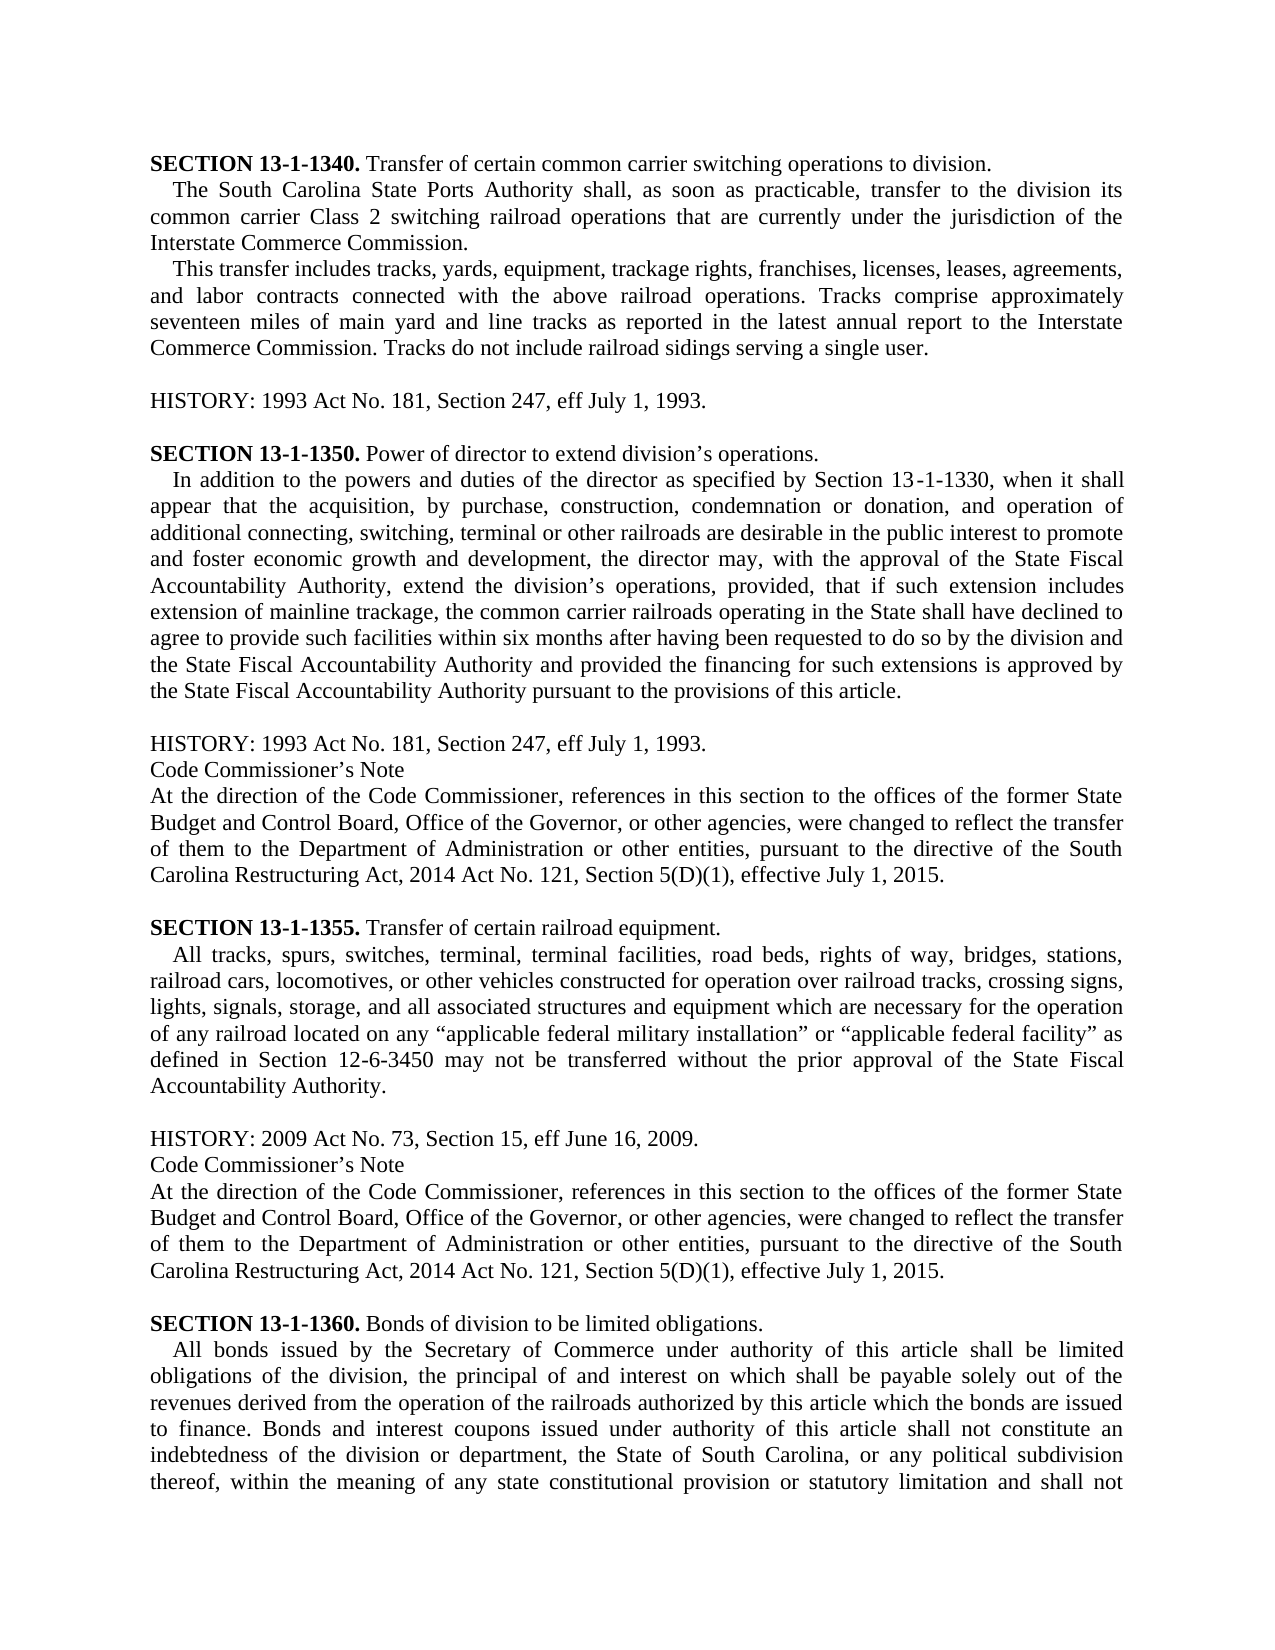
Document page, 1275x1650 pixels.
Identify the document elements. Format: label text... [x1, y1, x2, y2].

text At the direction of the Code Commissioner, references in this section to the offices of the former State Budget and Control Board, Office of the Governor, or other agencies, were changed to reflect the transfer of them to the Department of Administration or other entities, pursuant to the directive of the South Carolina Restructuring Act, 2014 Act No. 121, Section 5(D)(1), effective July 1, 2015. [150, 1178, 1125, 1283]
text SECTION 13-1-1355. Transfer of certain railroad equipment. [150, 914, 1125, 941]
text HISTORY: 1993 Act No. 181, Section 247, eff July 1, 1993. [150, 730, 1125, 756]
text This transfer includes tracks, yards, equipment, trackage rights, franchises, licenses, leases, agreements, and labor contracts connected with the above railroad operations. Tracks comprise approximately seventeen miles of main yard and line tracks as reported in the latest annual report to the Interstate Commerce Commission. Tracks do not include railroad sidings serving a single user. [150, 255, 1125, 361]
text At the direction of the Code Commissioner, references in this section to the offices of the former State Budget and Control Board, Office of the Governor, or other agencies, were changed to reflect the transfer of them to the Department of Administration or other entities, pursuant to the directive of the South Carolina Restructuring Act, 2014 Act No. 121, Section 5(D)(1), effective July 1, 2015. [150, 782, 1125, 888]
text HISTORY: 2009 Act No. 73, Section 15, eff June 16, 2009. [150, 1125, 1125, 1151]
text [150, 1336, 1125, 1494]
text SECTION 13-1-1350. Power of director to extend division’s operations. [150, 440, 1125, 466]
text Code Commissioner’s Note [150, 1151, 1125, 1178]
text Code Commissioner’s Note [150, 756, 1125, 782]
text SECTION 13-1-1340. Transfer of certain common carrier switching operations to division. [150, 150, 1125, 176]
text SECTION 13-1-1360. Bonds of division to be limited obligations. [150, 1309, 1125, 1336]
text In addition to the powers and duties of the director as specified by Section 13-1-1330, when it shall appear that the acquisition, by purchase, construction, condemnation or donation, and operation of additional connecting, switching, terminal or other railroads are desirable in the public interest to promote and foster economic growth and development, the director may, with the approval of the State Fiscal Accountability Authority, extend the division’s operations, provided, that if such extension includes extension of mainline trackage, the common carrier railroads operating in the State shall have declined to agree to provide such facilities within six months after having been requested to do so by the division and the State Fiscal Accountability Authority and provided the financing for such extensions is approved by the State Fiscal Accountability Authority pursuant to the provisions of this article. [150, 466, 1125, 703]
text HISTORY: 1993 Act No. 181, Section 247, eff July 1, 1993. [150, 387, 1125, 413]
text The South Carolina State Ports Authority shall, as soon as practicable, transfer to the division its common carrier Class 2 switching railroad operations that are currently under the jurisdiction of the Interstate Commerce Commission. [150, 176, 1125, 255]
text All tracks, spurs, switches, terminal, terminal facilities, road beds, rights of way, bridges, stations, railroad cars, locomotives, or other vehicles constructed for operation over railroad tracks, crossing signs, lights, signals, storage, and all associated structures and equipment which are necessary for the operation of any railroad located on any “applicable federal military installation” or “applicable federal facility” as defined in Section 12-6-3450 may not be transferred without the prior approval of the State Fiscal Accountability Authority. [150, 941, 1125, 1099]
